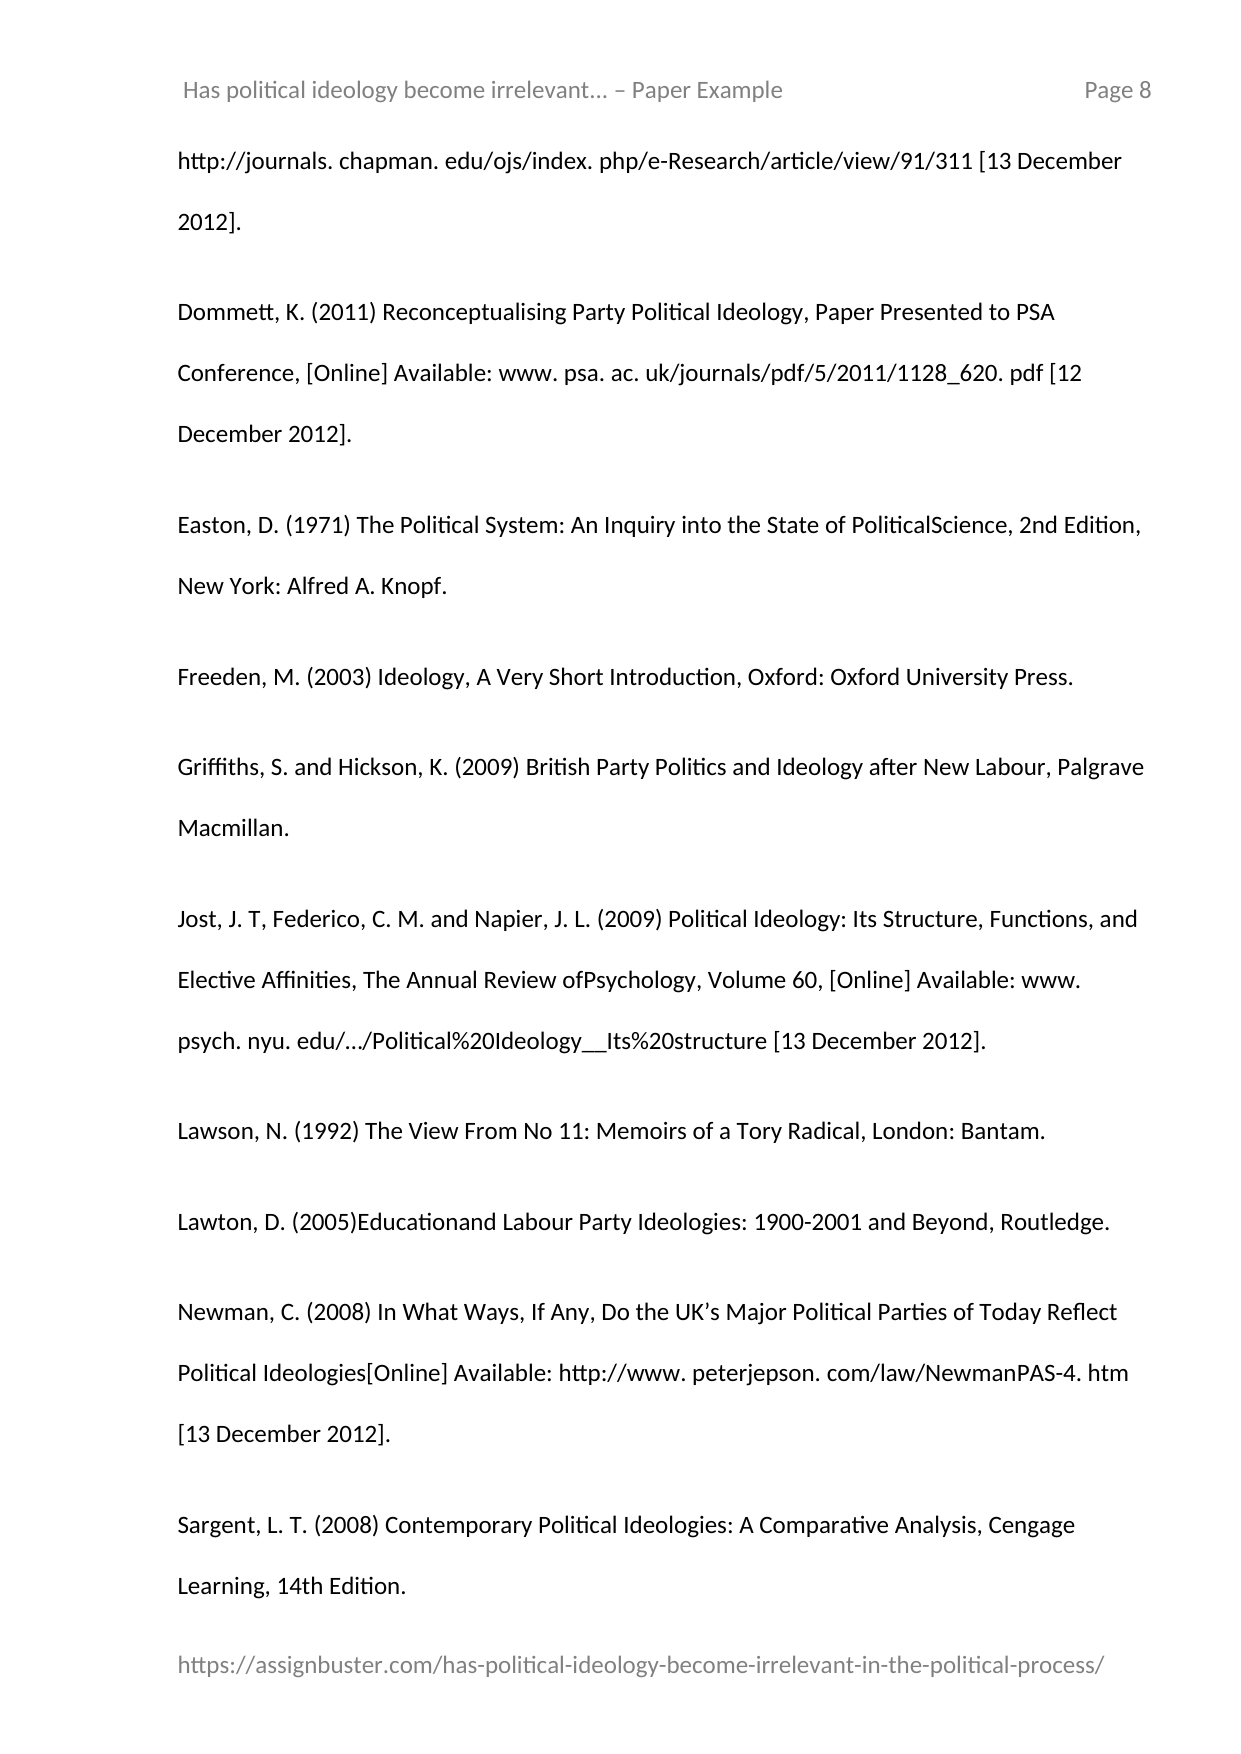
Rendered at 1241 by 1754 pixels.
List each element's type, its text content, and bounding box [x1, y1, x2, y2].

text Sargent, L. T. (2008) Contemporary Political Ideologies: A Comparative Analysis, Cengage Learning, 14th Edition. [177, 1509, 1152, 1601]
text Lawson, N. (1992) The View From No 11: Memoirs of a Tory Radical, London: Bantam. [177, 1115, 1152, 1146]
text Dommett, K. (2011) Reconceptualising Party Political Ideology, Paper Presented to PSA Conference, [Online] Available: www. psa. ac. uk/journals/pdf/5/2011/1128_620. pdf [12 December 2012]. [177, 297, 1152, 449]
text Easton, D. (1971) The Political System: An Inquiry into the State of PoliticalScience, 2nd Edition, New York: Alfred A. Knopf. [177, 509, 1152, 601]
text Newman, C. (2008) In What Ways, If Any, Do the UK’s Major Political Parties of Today Reflect Political Ideologies[Online] Available: http://www. peterjepson. com/law/NewmanPAS-4. htm [13 December 2012]. [177, 1296, 1152, 1449]
text Jost, J. T, Federico, C. M. and Napier, J. L. (2009) Political Ideology: Its Structure, Functions, and Elective Affinities, The Annual Review ofPsychology, Volume 60, [Online] Available: www. psych. nyu. edu/…/Political%20Ideology__Its%20structure [13 December 2012]. [177, 903, 1152, 1055]
text Freeden, M. (2003) Ideology, A Very Short Introduction, Oxford: Oxford University Press. [177, 661, 1152, 691]
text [177, 145, 1152, 237]
text Lawton, D. (2005)Educationand Labour Party Ideologies: 1900-2001 and Beyond, Routledge. [177, 1206, 1152, 1236]
text Griffiths, S. and Hickson, K. (2009) British Party Politics and Ideology after New Labour, Palgrave Macmillan. [177, 751, 1152, 843]
